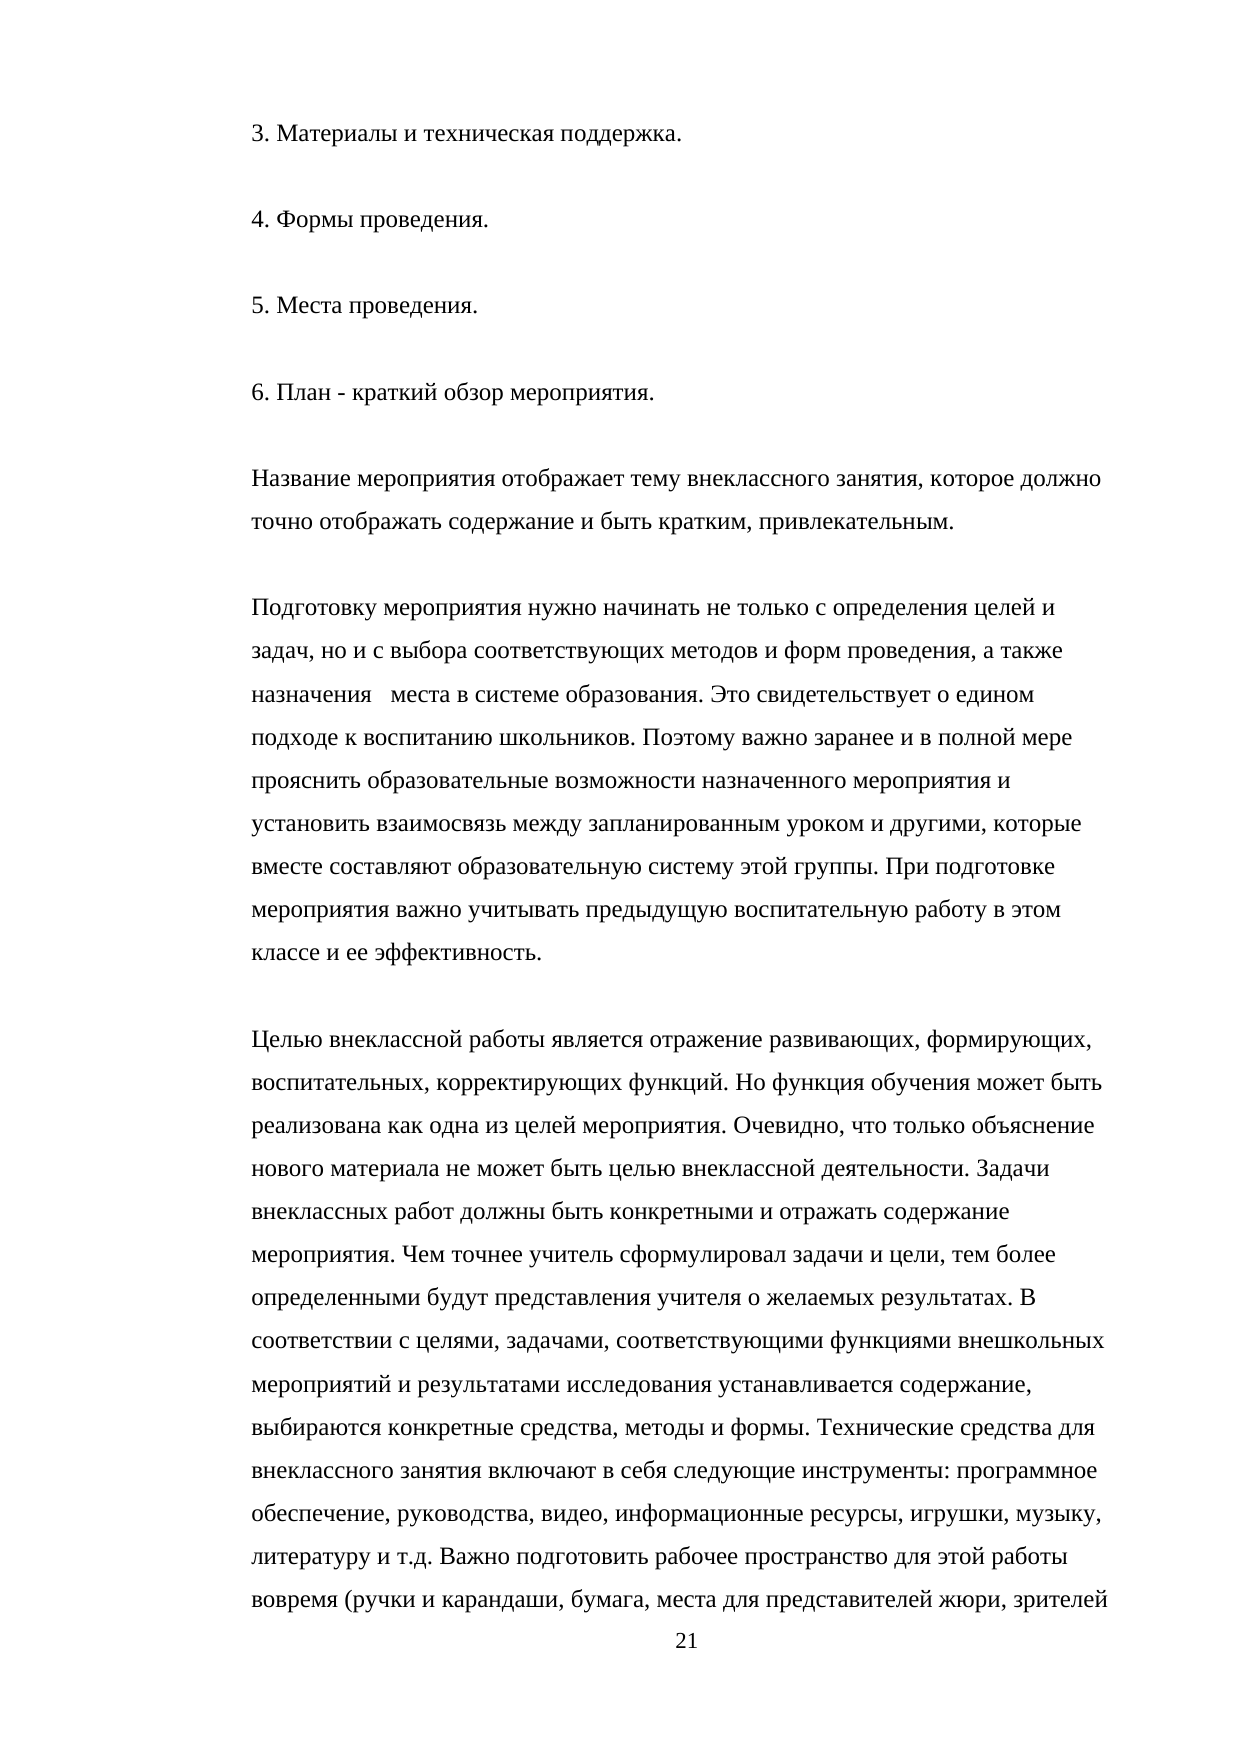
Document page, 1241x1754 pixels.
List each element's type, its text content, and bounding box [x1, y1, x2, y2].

text 6. План - краткий обзор мероприятия. [251, 377, 1122, 406]
text 4. Формы проведения. [251, 204, 1122, 233]
text Название мероприятия отображает тему внеклассного занятия, которое должно точно отображать содержание и быть кратким, привлекательным. [251, 463, 1122, 535]
text Подготовку мероприятия нужно начинать не только с определения целей и задач, но и с выбора соответствующих методов и форм проведения, а также назначения места в системе образования. Это свидетельствует о едином подходе к воспитанию школьников. Поэтому важно заранее и в полной мере прояснить образовательные возможности назначенного мероприятия и установить взаимосвязь между запланированным уроком и другими, которые вместе составляют образовательную систему этой группы. При подготовке мероприятия важно учитывать предыдущую воспитательную работу в этом классе и ее эффективность. [251, 592, 1122, 966]
text 5. Места проведения. [251, 291, 1122, 319]
text 3. Материалы и техническая поддержка. [251, 118, 1122, 147]
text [251, 1024, 1122, 1613]
